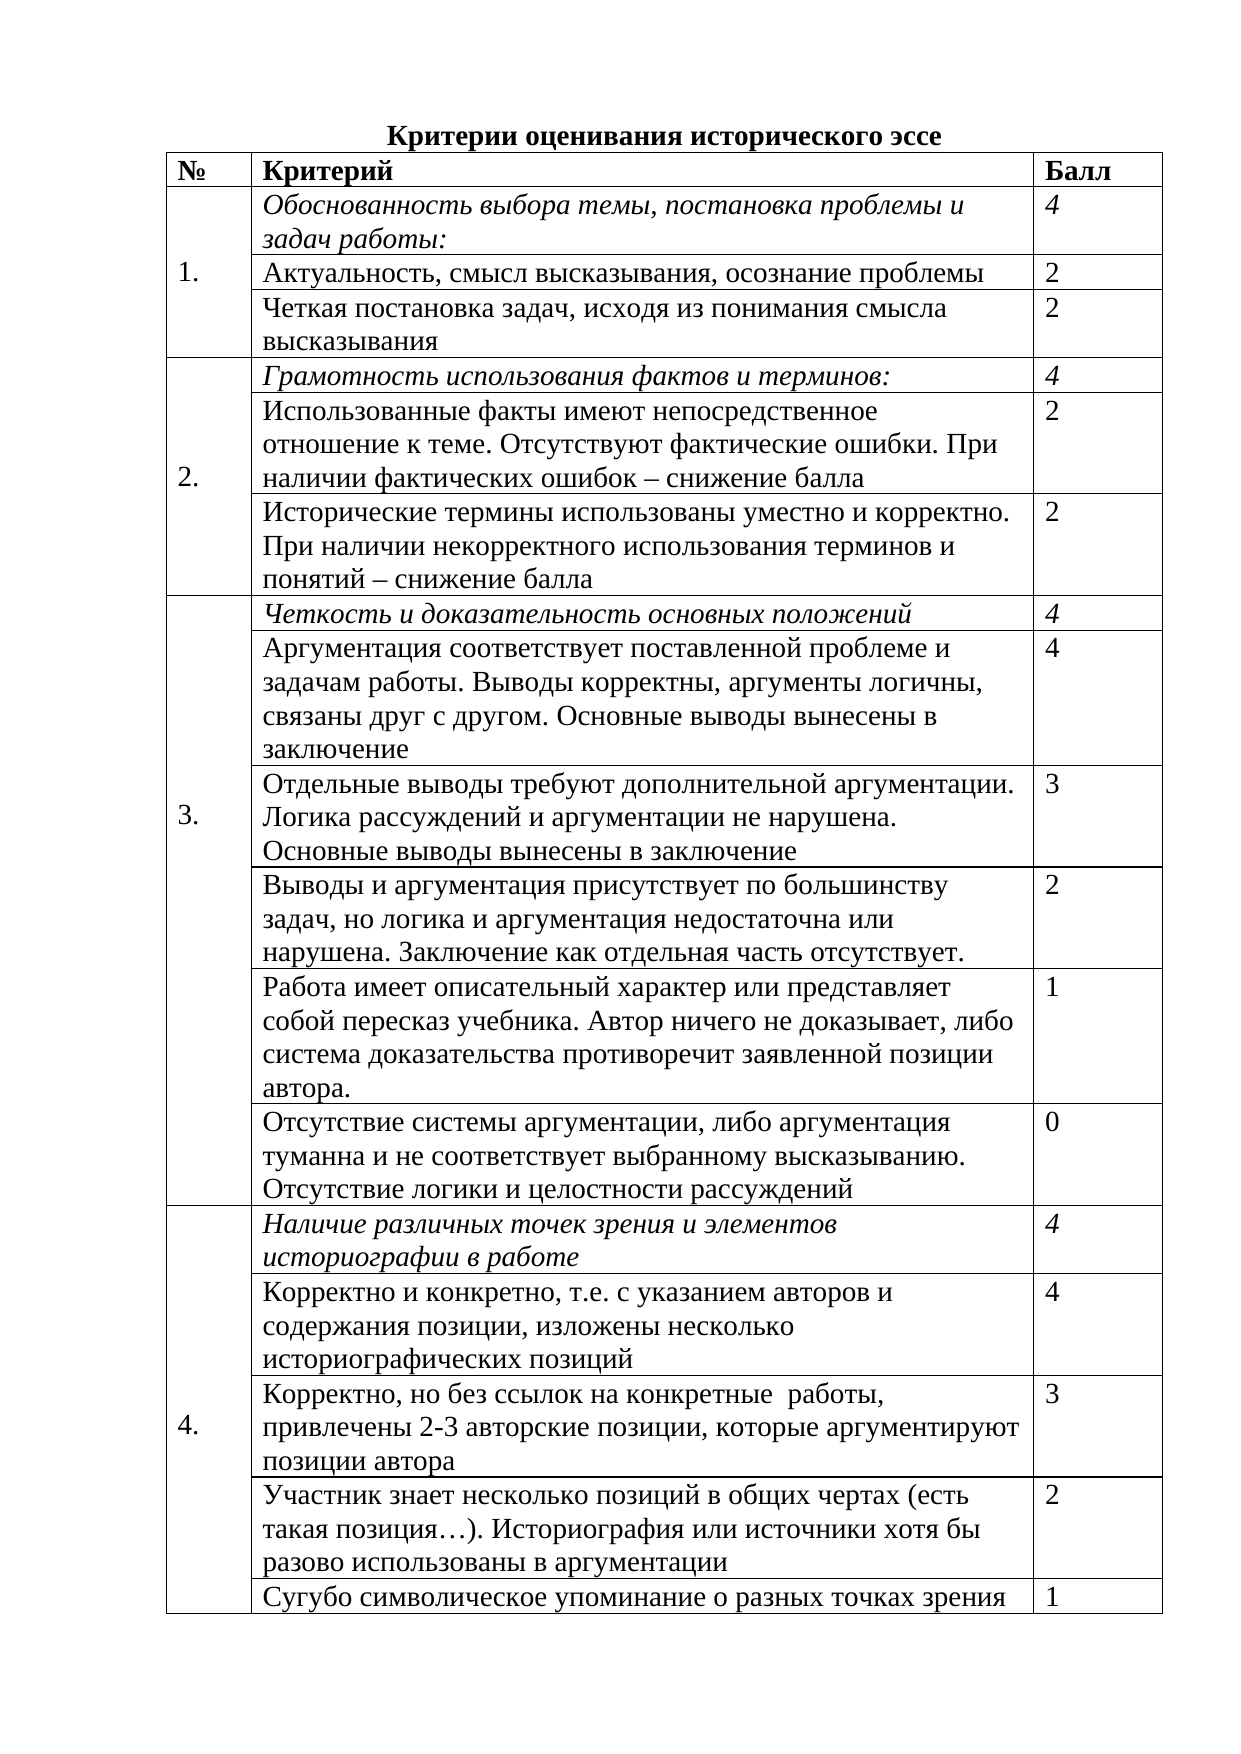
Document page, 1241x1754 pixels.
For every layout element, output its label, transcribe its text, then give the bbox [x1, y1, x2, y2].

table_header № [167, 153, 251, 186]
table_cell 2 [1034, 290, 1162, 357]
table_cell Исторические термины использованы уместно и корректно. При наличии некорректного использования терминов и понятий – снижение балла [252, 494, 1033, 595]
table_cell Работа имеет описательный характер или представляет собой пересказ учебника. Автор ничего не доказывает, либо система доказательства противоречит заявленной позиции автора. [252, 969, 1033, 1103]
table_cell 1. [167, 187, 251, 357]
table_cell Выводы и аргументация присутствует по большинству задач, но логика и аргументация недостаточна или нарушена. Заключение как отдельная часть отсутствует. [252, 868, 1033, 968]
table_cell Корректно, но без ссылок на конкретные работы, привлечены 2-3 авторские позиции, которые аргументируют позиции автора [252, 1376, 1033, 1476]
table_cell Наличие различных точек зрения и элементов историографии в работе [252, 1206, 1033, 1273]
table_cell Четкость и доказательность основных положений [252, 596, 1033, 629]
table_cell 4 [1034, 358, 1162, 392]
table_cell 1 [1034, 1579, 1162, 1613]
table_cell Аргументация соответствует поставленной проблеме и задачам работы. Выводы корректны, аргументы логичны, связаны друг с другом. Основные выводы вынесены в заключение [252, 631, 1033, 765]
table_cell 2. [167, 358, 251, 595]
table_cell 3 [1034, 1376, 1162, 1476]
table_cell 4 [1034, 187, 1162, 254]
table_cell 4 [1034, 1274, 1162, 1375]
table_cell Использованные факты имеют непосредственное отношение к теме. Отсутствуют фактические ошибки. При наличии фактических ошибок – снижение балла [252, 393, 1033, 493]
table_cell 4 [1034, 596, 1162, 629]
text Критерии оценивания исторического эссе [177, 118, 1152, 152]
table_cell 2 [1034, 868, 1162, 968]
table_cell 4. [167, 1206, 251, 1613]
table_cell 2 [1034, 393, 1162, 493]
table_cell Отдельные выводы требуют дополнительной аргументации. Логика рассуждений и аргументации не нарушена. Основные выводы вынесены в заключение [252, 766, 1033, 866]
table_cell 2 [1034, 1478, 1162, 1578]
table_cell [252, 1579, 1033, 1613]
table_cell Четкая постановка задач, исходя из понимания смысла высказывания [252, 290, 1033, 357]
table_cell Грамотность использования фактов и терминов: [252, 358, 1033, 392]
table_cell 3. [167, 596, 251, 1205]
table_cell 1 [1034, 969, 1162, 1103]
table_cell Участник знает несколько позиций в общих чертах (есть такая позиция…). Историография или источники хотя бы разово использованы в аргументации [252, 1478, 1033, 1578]
table_cell Корректно и конкретно, т.е. с указанием авторов и содержания позиции, изложены несколько историографических позиций [252, 1274, 1033, 1375]
table_cell 2 [1034, 255, 1162, 289]
table_cell 4 [1034, 1206, 1162, 1273]
table_cell 2 [1034, 494, 1162, 595]
table_header Критерий [252, 153, 1033, 186]
table_cell Отсутствие системы аргументации, либо аргументация туманна и не соответствует выбранному высказыванию. Отсутствие логики и целостности рассуждений [252, 1104, 1033, 1205]
table_header Балл [1034, 153, 1162, 186]
table_cell 0 [1034, 1104, 1162, 1205]
table_cell Актуальность, смысл высказывания, осознание проблемы [252, 255, 1033, 289]
table_cell Обоснованность выбора темы, постановка проблемы и задач работы: [252, 187, 1033, 254]
table_cell 3 [1034, 766, 1162, 866]
table_cell 4 [1034, 631, 1162, 765]
